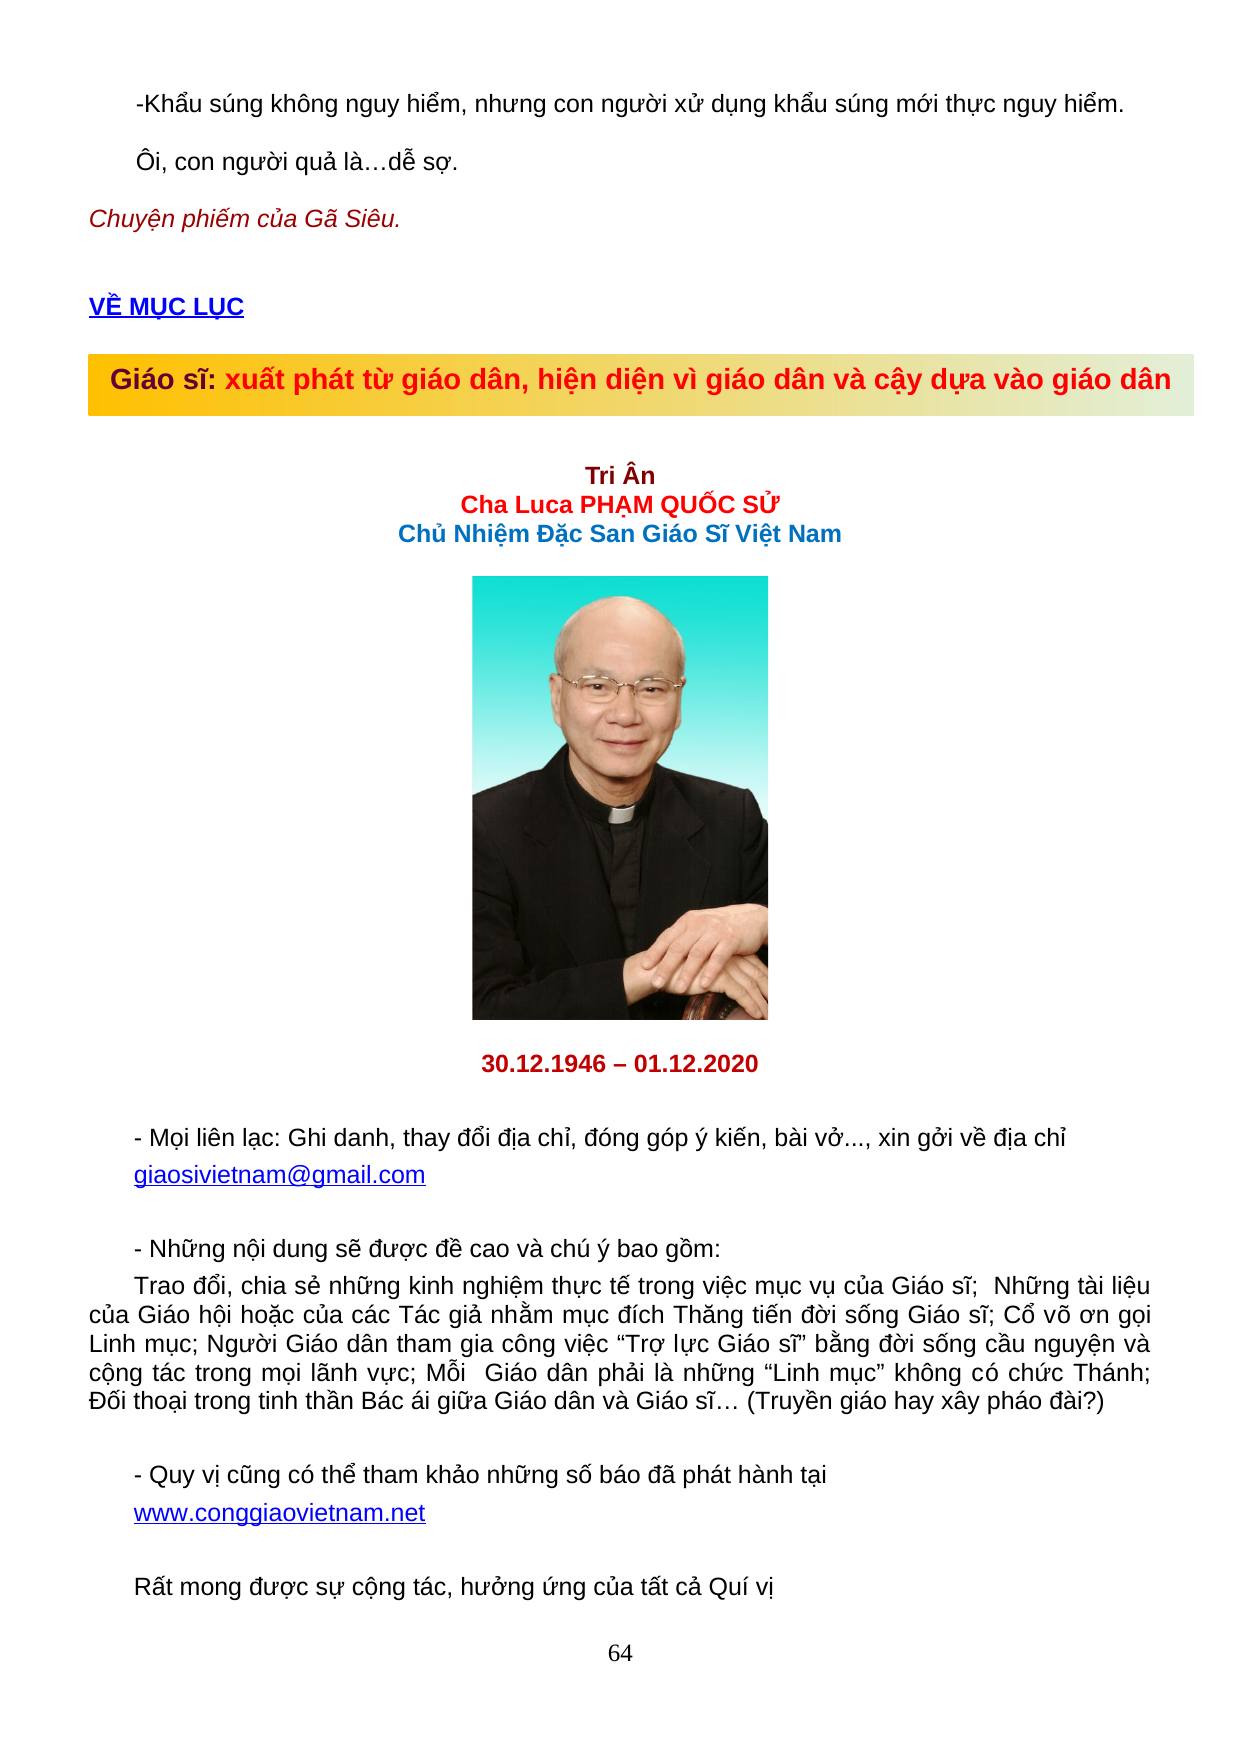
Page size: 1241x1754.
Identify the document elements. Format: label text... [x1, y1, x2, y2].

text Ôi, con người quả là…dễ sợ. [89, 147, 1152, 175]
text Trao đổi, chia sẻ những kinh nghiệm thực tế trong việc mục vụ của Giáo sĩ; Những tài liệu của Giáo hội hoặc của các Tác giả nhằm mục đích Thăng tiến đời sống Giáo sĩ; Cổ võ ơn gọi Linh mục; Người Giáo dân tham gia công việc “Trợ lực Giáo sĩ” bằng đời sống cầu nguyện và cộng tác trong mọi lãnh vực; Mỗi Giáo dân phải là những “Linh mục” không có chức Thánh; Đối thoại trong tinh thần Bác ái giữa Giáo dân và Giáo sĩ… (Truyền giáo hay xây pháo đài?) [89, 1271, 1152, 1415]
text - Quy vị cũng có thể tham khảo những số báo đã phát hành tại [89, 1460, 1152, 1489]
text www.conggiaovietnam.net [89, 1497, 1152, 1526]
subtitle Tri Ân [89, 461, 1152, 490]
picture [472, 576, 769, 1020]
text - Mọi liên lạc: Ghi danh, thay đổi địa chỉ, đóng góp ý kiến, bài vở..., xin gởi về địa chỉ [89, 1123, 1152, 1152]
text Chuyện phiếm của Gã Siêu. [89, 204, 1152, 233]
text - Những nội dung sẽ được đề cao và chú ý bao gồm: [89, 1234, 1152, 1263]
text 30.12.1946 – 01.12.2020 [89, 1049, 1152, 1077]
text ﻿VỀ MỤC LỤC [89, 292, 1152, 321]
text Chủ Nhiệm Đặc San Giáo Sĩ Việt Nam [89, 519, 1152, 548]
text -Khẩu súng không nguy hiểm, nhưng con người xử dụng khẩu súng mới thực nguy hiểm. [89, 89, 1152, 117]
text giaosivietnam@gmail.com [89, 1160, 1152, 1189]
text Rất mong được sự cộng tác, hưởng ứng của tất cả Quí vị [89, 1572, 1152, 1600]
text Cha Luca PHẠM QUỐC SỬ [89, 490, 1152, 519]
